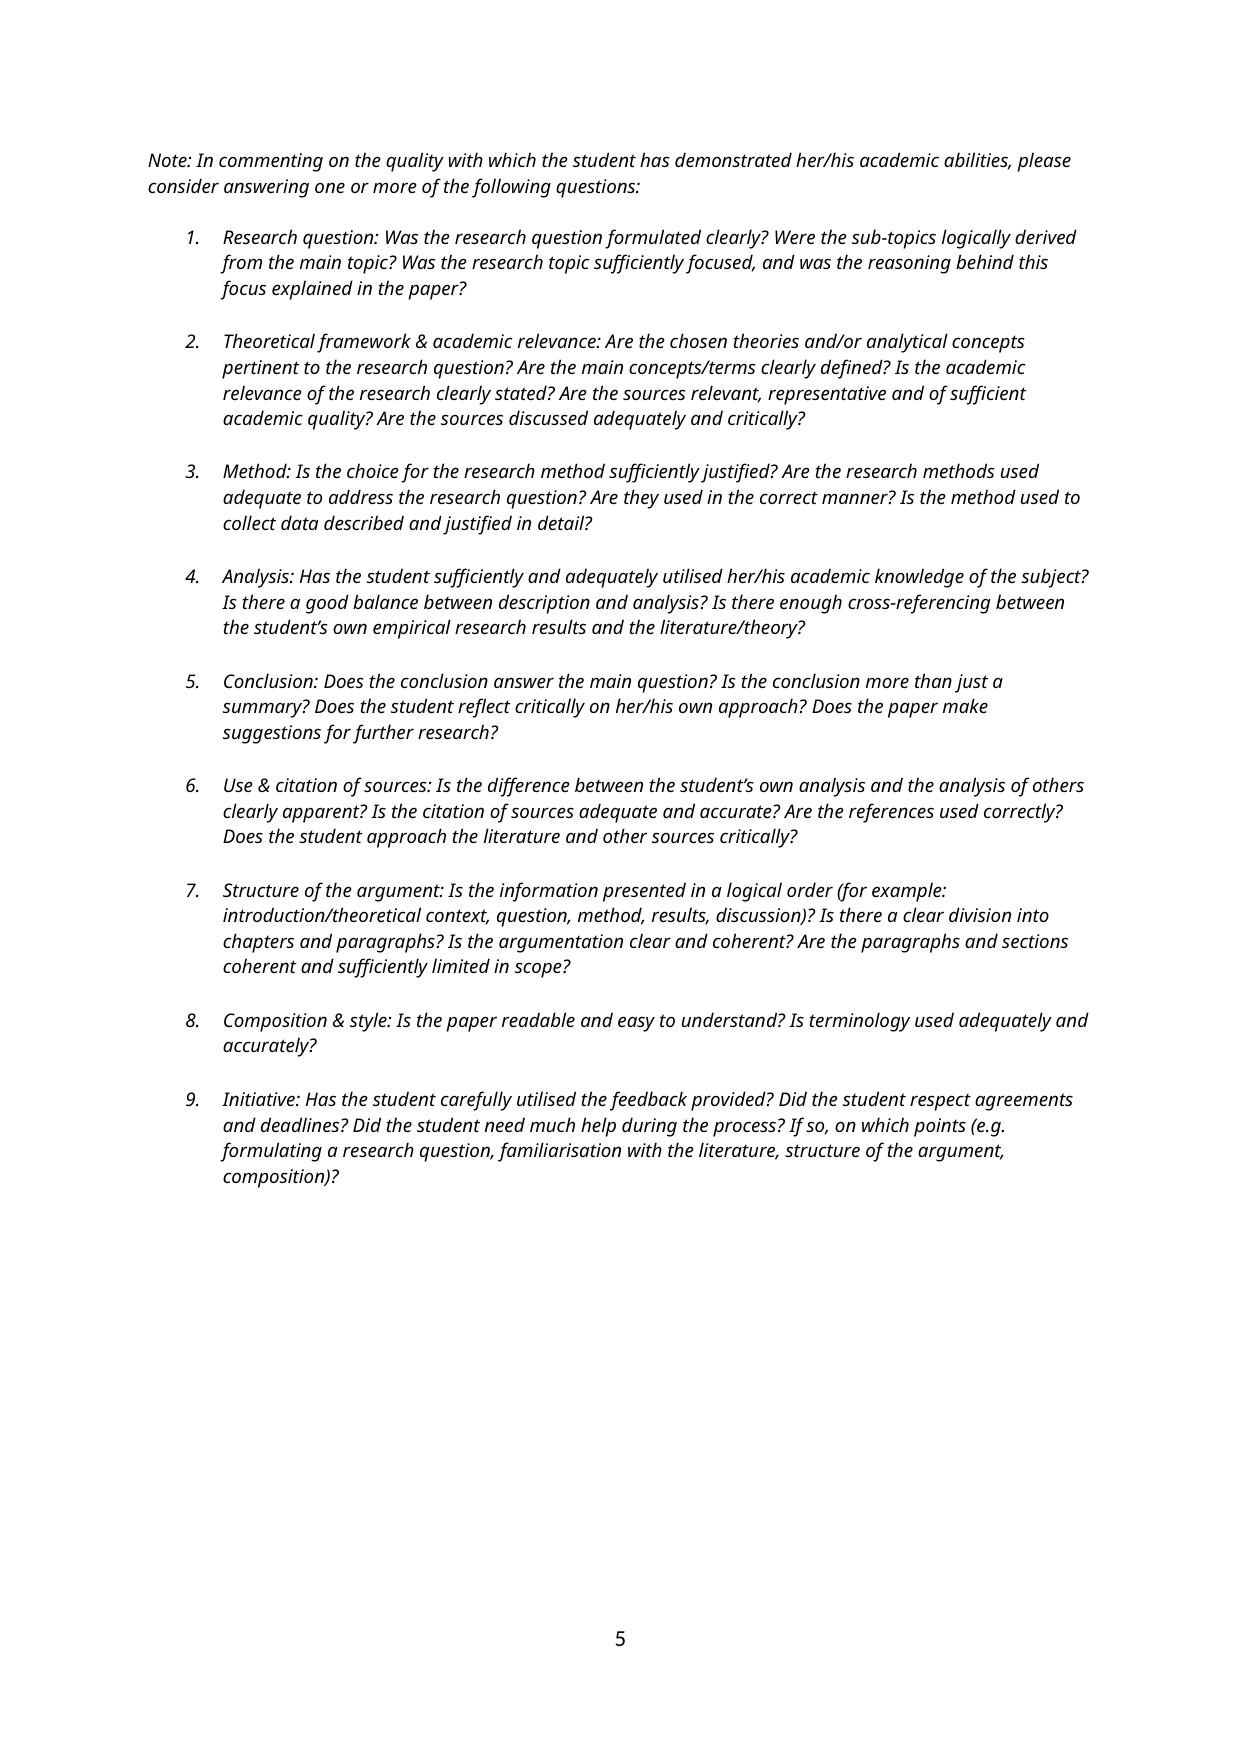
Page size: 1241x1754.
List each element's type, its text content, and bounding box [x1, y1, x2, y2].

list Theoretical framework & academic relevance: Are the chosen theories and/or analytical concepts pertinent to the research question? Are the main concepts/terms clearly defined? Is the academic relevance of the research clearly stated? Are the sources relevant, representative and of sufficient academic quality? Are the sources discussed adequately and critically? [185, 329, 1093, 459]
list Composition & style: Is the paper readable and easy to understand? Is terminology used adequately and accurately? [185, 1007, 1093, 1086]
text Note: In commenting on the quality with which the student has demonstrated her/his academic abilities, please consider answering one or more of the following questions: [148, 148, 1093, 199]
list Method: Is the choice for the research method sufficiently justified? Are the research methods used adequate to address the research question? Are they used in the correct manner? Is the method used to collect data described and justified in detail? [185, 459, 1093, 563]
list Initiative: Has the student carefully utilised the feedback provided? Did the student respect agreements and deadlines? Did the student need much help during the process? If so, on which points (e.g. formulating a research question, familiarisation with the literature, structure of the argument, composition)? [185, 1086, 1093, 1188]
list Research question: Was the research question formulated clearly? Were the sub-topics logically derived from the main topic? Was the research topic sufficiently focused, and was the reasoning behind this focus explained in the paper? [185, 224, 1093, 329]
list Analysis: Has the student sufficiently and adequately utilised her/his academic knowledge of the subject? Is there a good balance between description and analysis? Is there enough cross-referencing between the student’s own empirical research results and the literature/theory? [185, 563, 1093, 668]
list Use & citation of sources: Is the difference between the student’s own analysis and the analysis of others clearly apparent? Is the citation of sources adequate and accurate? Are the references used correctly? Does the student approach the literature and other sources critically? [185, 773, 1093, 877]
list Conclusion: Does the conclusion answer the main question? Is the conclusion more than just a summary? Does the student reflect critically on her/his own approach? Does the paper make suggestions for further research? [185, 668, 1093, 773]
list Structure of the argument: Is the information presented in a logical order (for example: introduction/theoretical context, question, method, results, discussion)? Is there a clear division into chapters and paragraphs? Is the argumentation clear and coherent? Are the paragraphs and sections coherent and sufficiently limited in scope? [185, 877, 1093, 1007]
